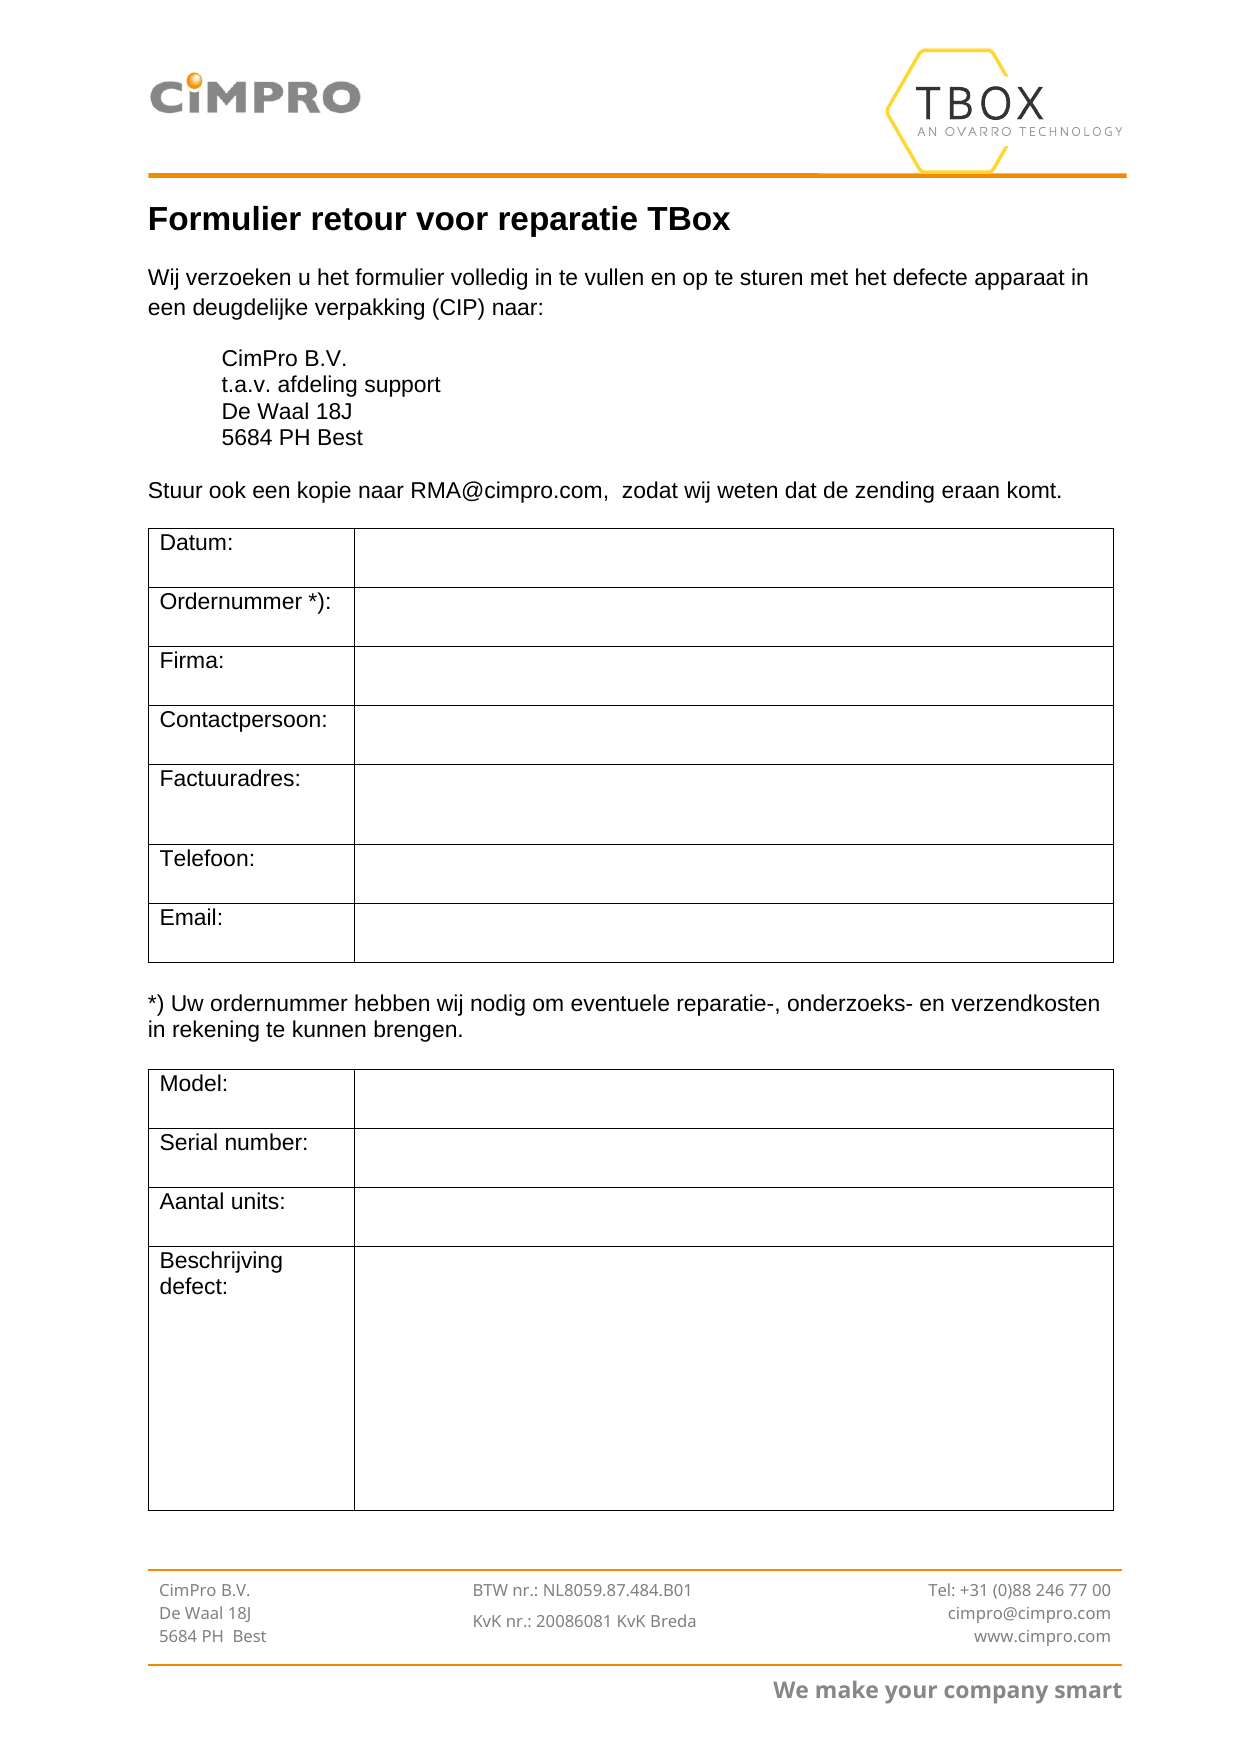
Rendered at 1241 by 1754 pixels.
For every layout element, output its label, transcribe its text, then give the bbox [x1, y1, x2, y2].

table_cell [355, 1188, 1113, 1246]
table_cell [355, 706, 1113, 764]
table_cell [355, 647, 1113, 705]
table_cell [355, 845, 1113, 903]
text *) Uw ordernummer hebben wij nodig om eventuele reparatie-, onderzoeks- en verzendkosten in rekening te kunnen brengen. [148, 989, 1122, 1042]
table_cell Beschrijving defect: [149, 1247, 354, 1510]
picture [885, 48, 1123, 174]
table_header [355, 529, 1113, 587]
table_cell Serial number: [149, 1129, 354, 1187]
table_header Datum: [149, 529, 354, 587]
table_cell Firma: [149, 647, 354, 705]
table_cell Email: [149, 904, 354, 962]
table_cell Contactpersoon: [149, 706, 354, 764]
text Formulier retour voor reparatie TBox [148, 199, 1122, 237]
table_cell Ordernummer *): [149, 588, 354, 646]
text t.a.v. afdeling support [221, 371, 1122, 398]
text De Waal 18J [221, 398, 1122, 424]
table_cell Aantal units: [149, 1188, 354, 1246]
table_cell [355, 1247, 1113, 1510]
table_cell [355, 765, 1113, 844]
text Wij verzoeken u het formulier volledig in te vullen en op te sturen met het defecte apparaat in een deugdelijke verpakking (CIP) naar: [148, 264, 1122, 320]
text 5684 PH Best [221, 424, 1122, 450]
table_cell Factuuradres: [149, 765, 354, 844]
table_header Model: [149, 1070, 354, 1128]
table_cell Telefoon: [149, 845, 354, 903]
picture [132, 22, 378, 171]
table_header [355, 1070, 1113, 1128]
table_cell [355, 904, 1113, 962]
table_cell [355, 1129, 1113, 1187]
text Stuur ook een kopie naar RMA@cimpro.com, zodat wij weten dat de zending eraan komt. [148, 477, 1122, 503]
table_cell [355, 588, 1113, 646]
text CimPro B.V. [221, 345, 1122, 371]
